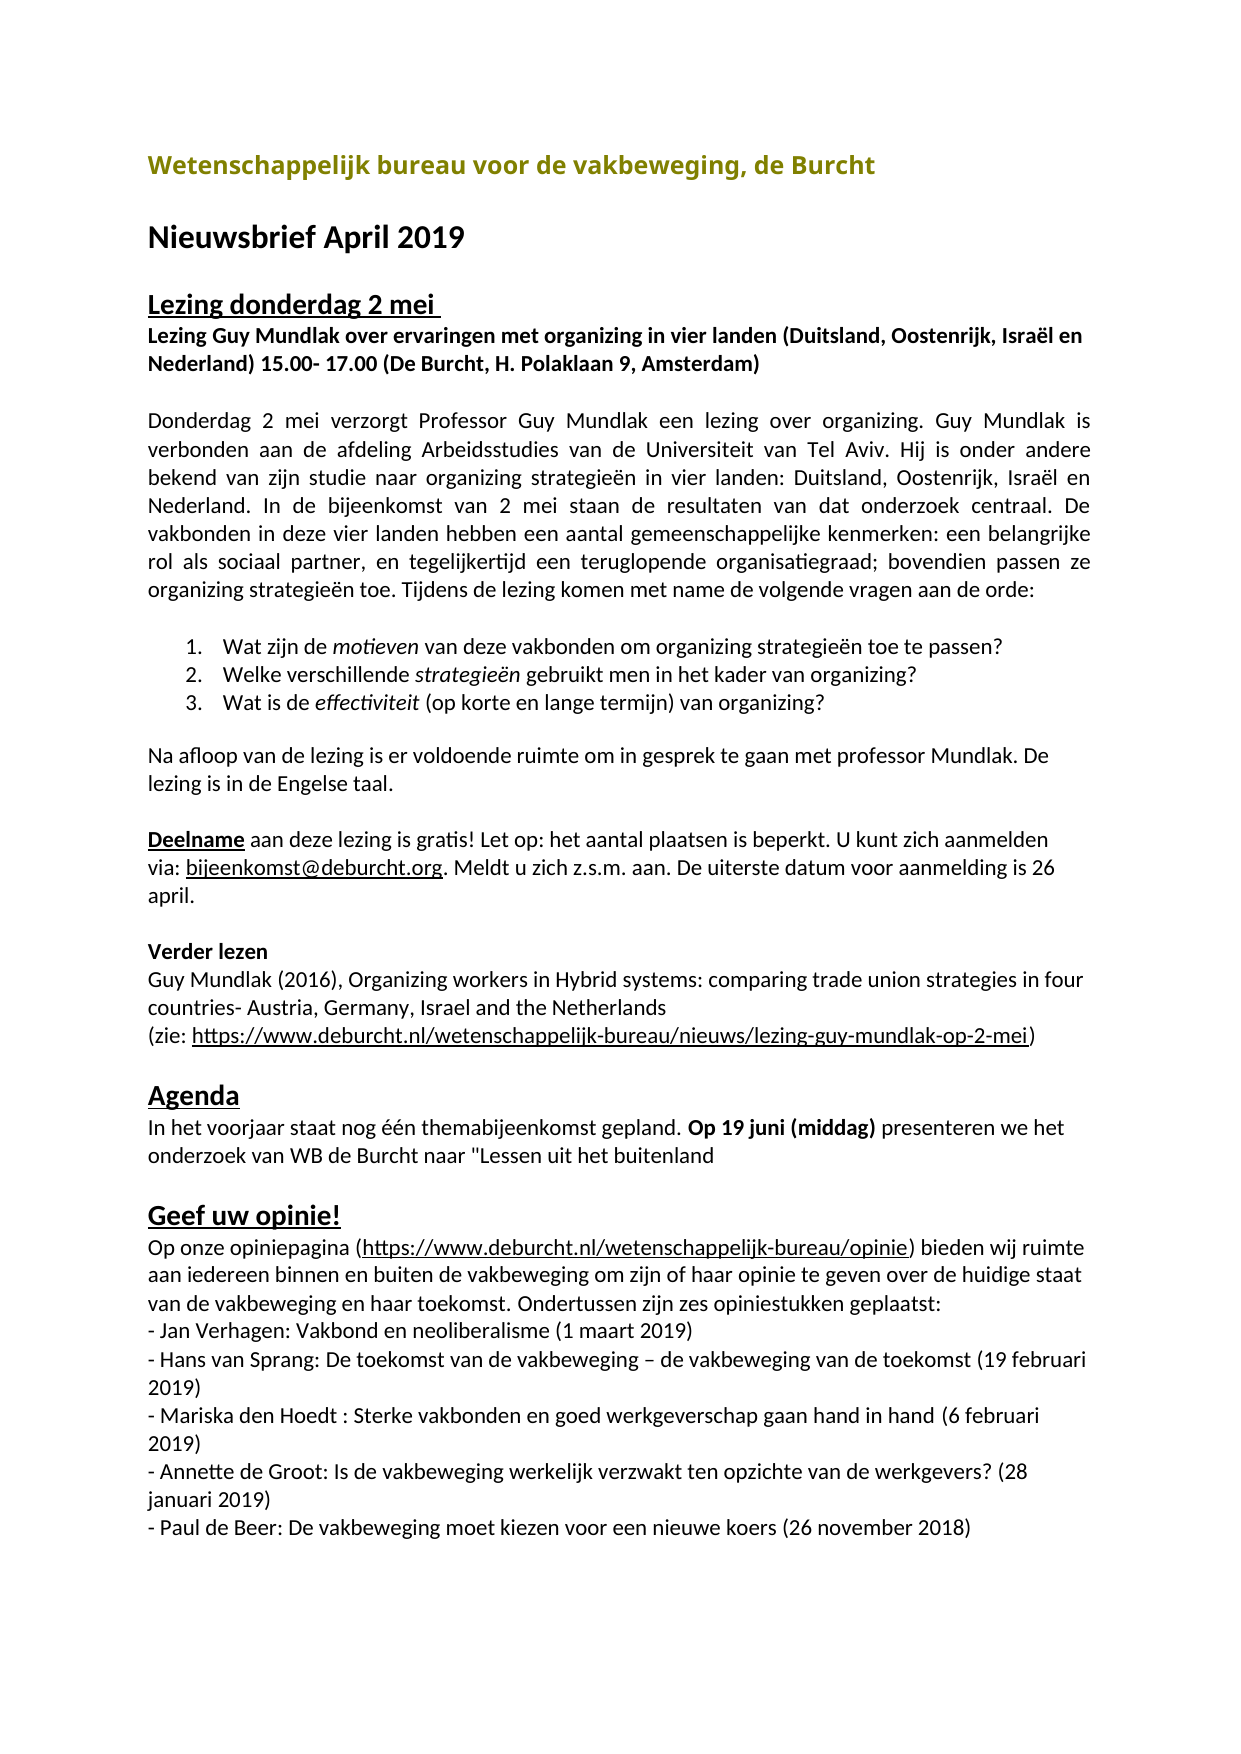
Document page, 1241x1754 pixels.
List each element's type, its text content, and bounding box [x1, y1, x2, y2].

text Donderdag 2 mei verzorgt Professor Guy Mundlak een lezing over organizing. Guy Mundlak is verbonden aan de afdeling Arbeidsstudies van de Universiteit van Tel Aviv. Hij is onder andere bekend van zijn studie naar organizing strategieën in vier landen: Duitsland, Oostenrijk, Israël en Nederland. In de bijeenkomst van 2 mei staan de resultaten van dat onderzoek centraal. De vakbonden in deze vier landen hebben een aantal gemeenschappelijke kenmerken: een belangrijke rol als sociaal partner, en tegelijkertijd een teruglopende organisatiegraad; bovendien passen ze organizing strategieën toe. Tijdens de lezing komen met name de volgende vragen aan de orde: [148, 407, 1093, 603]
list Wat is de effectiviteit (op korte en lange termijn) van organizing? [185, 688, 1093, 716]
text Geef uw opinie! Op onze opiniepagina (https://www.deburcht.nl/wetenschappelijk-bureau/opinie) bieden wij ruimte aan iedereen binnen en buiten de vakbeweging om zijn of haar opinie te geven over de huidige staat van de vakbeweging en haar toekomst. Ondertussen zijn zes opiniestukken geplaatst: [148, 1197, 1093, 1317]
list Wat zijn de motieven van deze vakbonden om organizing strategieën toe te passen? [185, 632, 1093, 660]
text Nieuwsbrief April 2019 [148, 216, 1093, 257]
text - Jan Verhagen: Vakbond en neoliberalisme (1 maart 2019) - Hans van Sprang: De toekomst van de vakbeweging – de vakbeweging van de toekomst (19 februari 2019) - Mariska den Hoedt : Sterke vakbonden en goed werkgeverschap gaan hand in hand (6 februari 2019) - Annette de Groot: Is de vakbeweging werkelijk verzwakt ten opzichte van de werkgevers? (28 januari 2019) - Paul de Beer: De vakbeweging moet kiezen voor een nieuwe koers (26 november 2018) [148, 1317, 1093, 1541]
text Verder lezen Guy Mundlak (2016), Organizing workers in Hybrid systems: comparing trade union strategies in four countries- Austria, Germany, Israel and the Netherlands (zie: https://www.deburcht.nl/wetenschappelijk-bureau/nieuws/lezing-guy-mundlak-op-2-mei) [148, 937, 1093, 1049]
text Deelname aan deze lezing is gratis! Let op: het aantal plaatsen is beperkt. U kunt zich aanmelden via: bijeenkomst@deburcht.org. Meldt u zich z.s.m. aan. De uiterste datum voor aanmelding is 26 april. [148, 825, 1093, 937]
text Lezing donderdag 2 mei Lezing Guy Mundlak over ervaringen met organizing in vier landen (Duitsland, Oostenrijk, Israël en Nederland) 15.00- 17.00 (De Burcht, H. Polaklaan 9, Amsterdam) [148, 286, 1093, 377]
list Welke verschillende strategieën gebruikt men in het kader van organizing? [185, 660, 1093, 688]
text Agenda In het voorjaar staat nog één themabijeenkomst gepland. Op 19 juni (middag) presenteren we het onderzoek van WB de Burcht naar "Lessen uit het buitenland [148, 1077, 1093, 1169]
text Wetenschappelijk bureau voor de vakbeweging, de Burcht [148, 148, 1093, 182]
text Na afloop van de lezing is er voldoende ruimte om in gesprek te gaan met professor Mundlak. De lezing is in de Engelse taal. [148, 741, 1093, 825]
